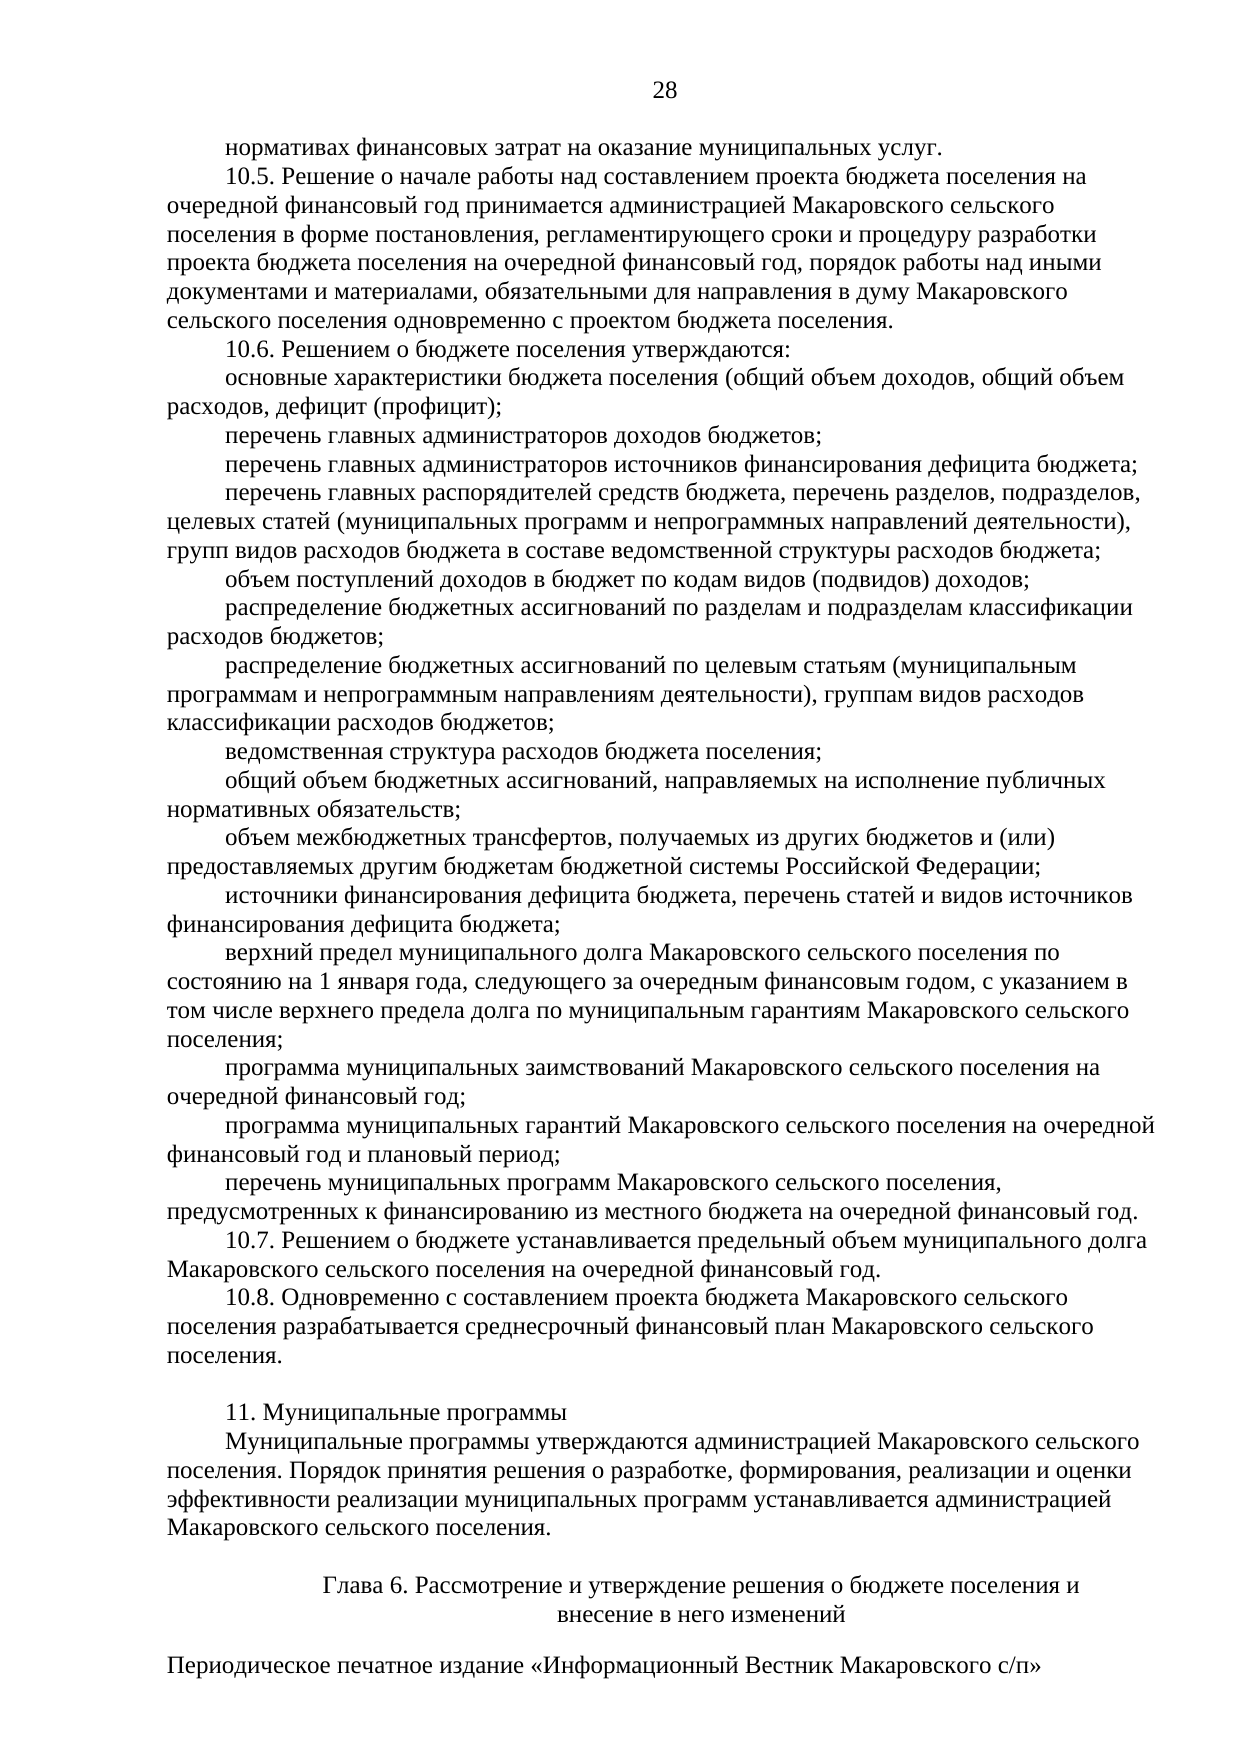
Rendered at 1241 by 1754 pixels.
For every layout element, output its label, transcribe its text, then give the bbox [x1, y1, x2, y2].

text 11. Муниципальные программы [167, 1397, 1163, 1426]
text программа муниципальных гарантий Макаровского сельского поселения на очередной финансовый год и плановый период; [167, 1110, 1163, 1167]
text верхний предел муниципального долга Макаровского сельского поселения по состоянию на 1 января года, следующего за очередным финансовым годом, с указанием в том числе верхнего предела долга по муниципальным гарантиям Макаровского сельского поселения; [167, 937, 1163, 1052]
text основные характеристики бюджета поселения (общий объем доходов, общий объем расходов, дефицит (профицит); [167, 362, 1163, 420]
text ведомственная структура расходов бюджета поселения; [167, 736, 1163, 765]
text 10.7. Решением о бюджете устанавливается предельный объем муниципального долга Макаровского сельского поселения на очередной финансовый год. [167, 1225, 1163, 1282]
text перечень главных администраторов источников финансирования дефицита бюджета; [167, 449, 1163, 477]
text перечень главных распорядителей средств бюджета, перечень разделов, подразделов, целевых статей (муниципальных программ и непрограммных направлений деятельности), групп видов расходов бюджета в составе ведомственной структуры расходов бюджета; [167, 477, 1163, 564]
text перечень муниципальных программ Макаровского сельского поселения, предусмотренных к финансированию из местного бюджета на очередной финансовый год. [167, 1167, 1163, 1225]
text программа муниципальных заимствований Макаровского сельского поселения на очередной финансовый год; [167, 1052, 1163, 1110]
text объем межбюджетных трансфертов, получаемых из других бюджетов и (или) предоставляемых другим бюджетам бюджетной системы Российской Федерации; [167, 822, 1163, 880]
text распределение бюджетных ассигнований по разделам и подразделам классификации расходов бюджетов; [167, 592, 1163, 650]
text внесение в него изменений [167, 1599, 1163, 1627]
text Глава 6. Рассмотрение и утверждение решения о бюджете поселения и [167, 1570, 1163, 1599]
text объем поступлений доходов в бюджет по кодам видов (подвидов) доходов; [167, 564, 1163, 592]
text 10.5. Решение о начале работы над составлением проекта бюджета поселения на очередной финансовый год принимается администрацией Макаровского сельского поселения в форме постановления, регламентирующего сроки и процедуру разработки проекта бюджета поселения на очередной финансовый год, порядок работы над иными документами и материалами, обязательными для направления в думу Макаровского сельского поселения одновременно с проектом бюджета поселения. [167, 161, 1163, 334]
text источники финансирования дефицита бюджета, перечень статей и видов источников финансирования дефицита бюджета; [167, 880, 1163, 937]
text распределение бюджетных ассигнований по целевым статьям (муниципальным программам и непрограммным направлениям деятельности), группам видов расходов классификации расходов бюджетов; [167, 650, 1163, 736]
text Муниципальные программы утверждаются администрацией Макаровского сельского поселения. Порядок принятия решения о разработке, формирования, реализации и оценки эффективности реализации муниципальных программ устанавливается администрацией Макаровского сельского поселения. [167, 1426, 1163, 1541]
text перечень главных администраторов доходов бюджетов; [167, 420, 1163, 449]
text 10.8. Одновременно с составлением проекта бюджета Макаровского сельского поселения разрабатывается среднесрочный финансовый план Макаровского сельского поселения. [167, 1282, 1163, 1369]
text общий объем бюджетных ассигнований, направляемых на исполнение публичных нормативных обязательств; [167, 765, 1163, 822]
text 10.6. Решением о бюджете поселения утверждаются: [167, 334, 1163, 362]
text нормативах финансовых затрат на оказание муниципальных услуг. [167, 132, 1163, 161]
